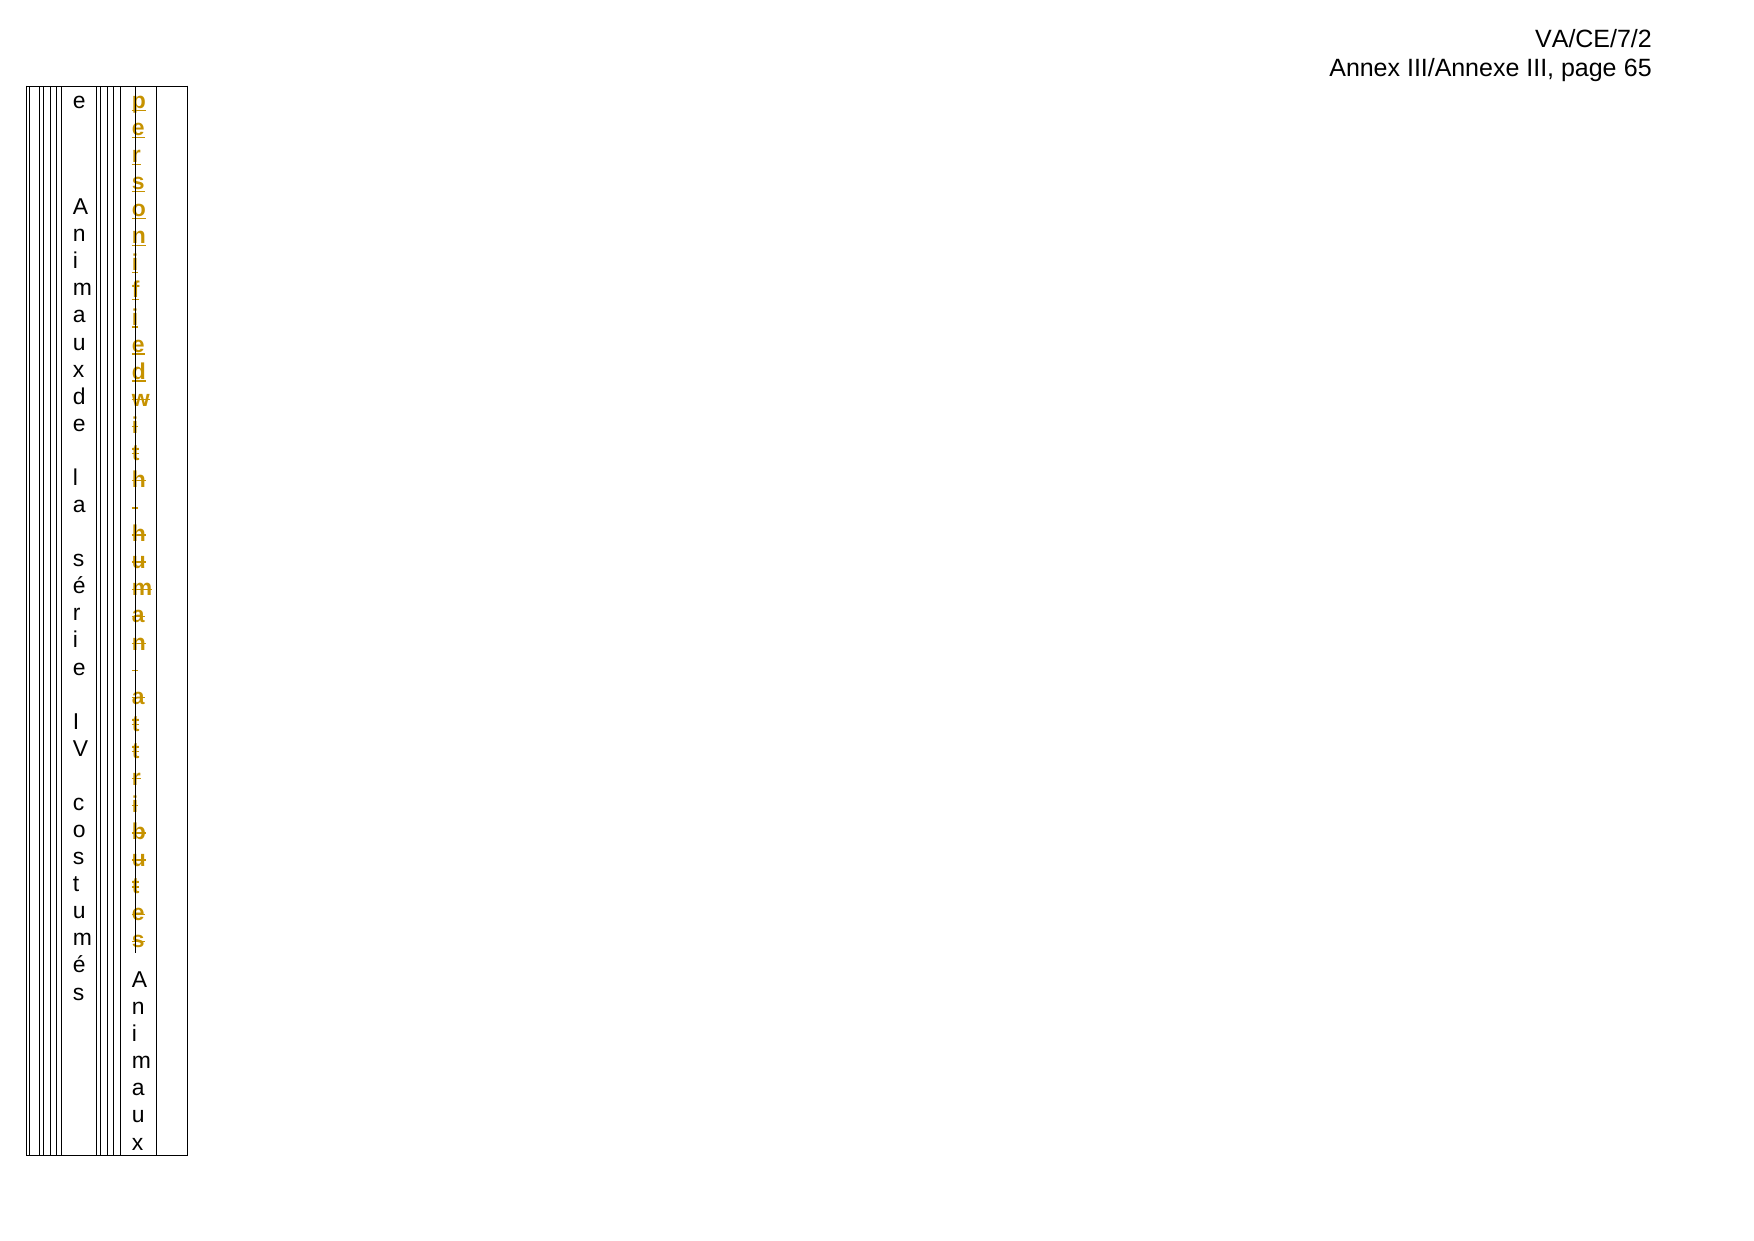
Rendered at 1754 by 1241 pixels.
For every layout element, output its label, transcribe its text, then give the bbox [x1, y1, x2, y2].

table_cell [62, 87, 96, 1155]
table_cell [157, 87, 187, 1155]
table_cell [121, 87, 156, 1155]
